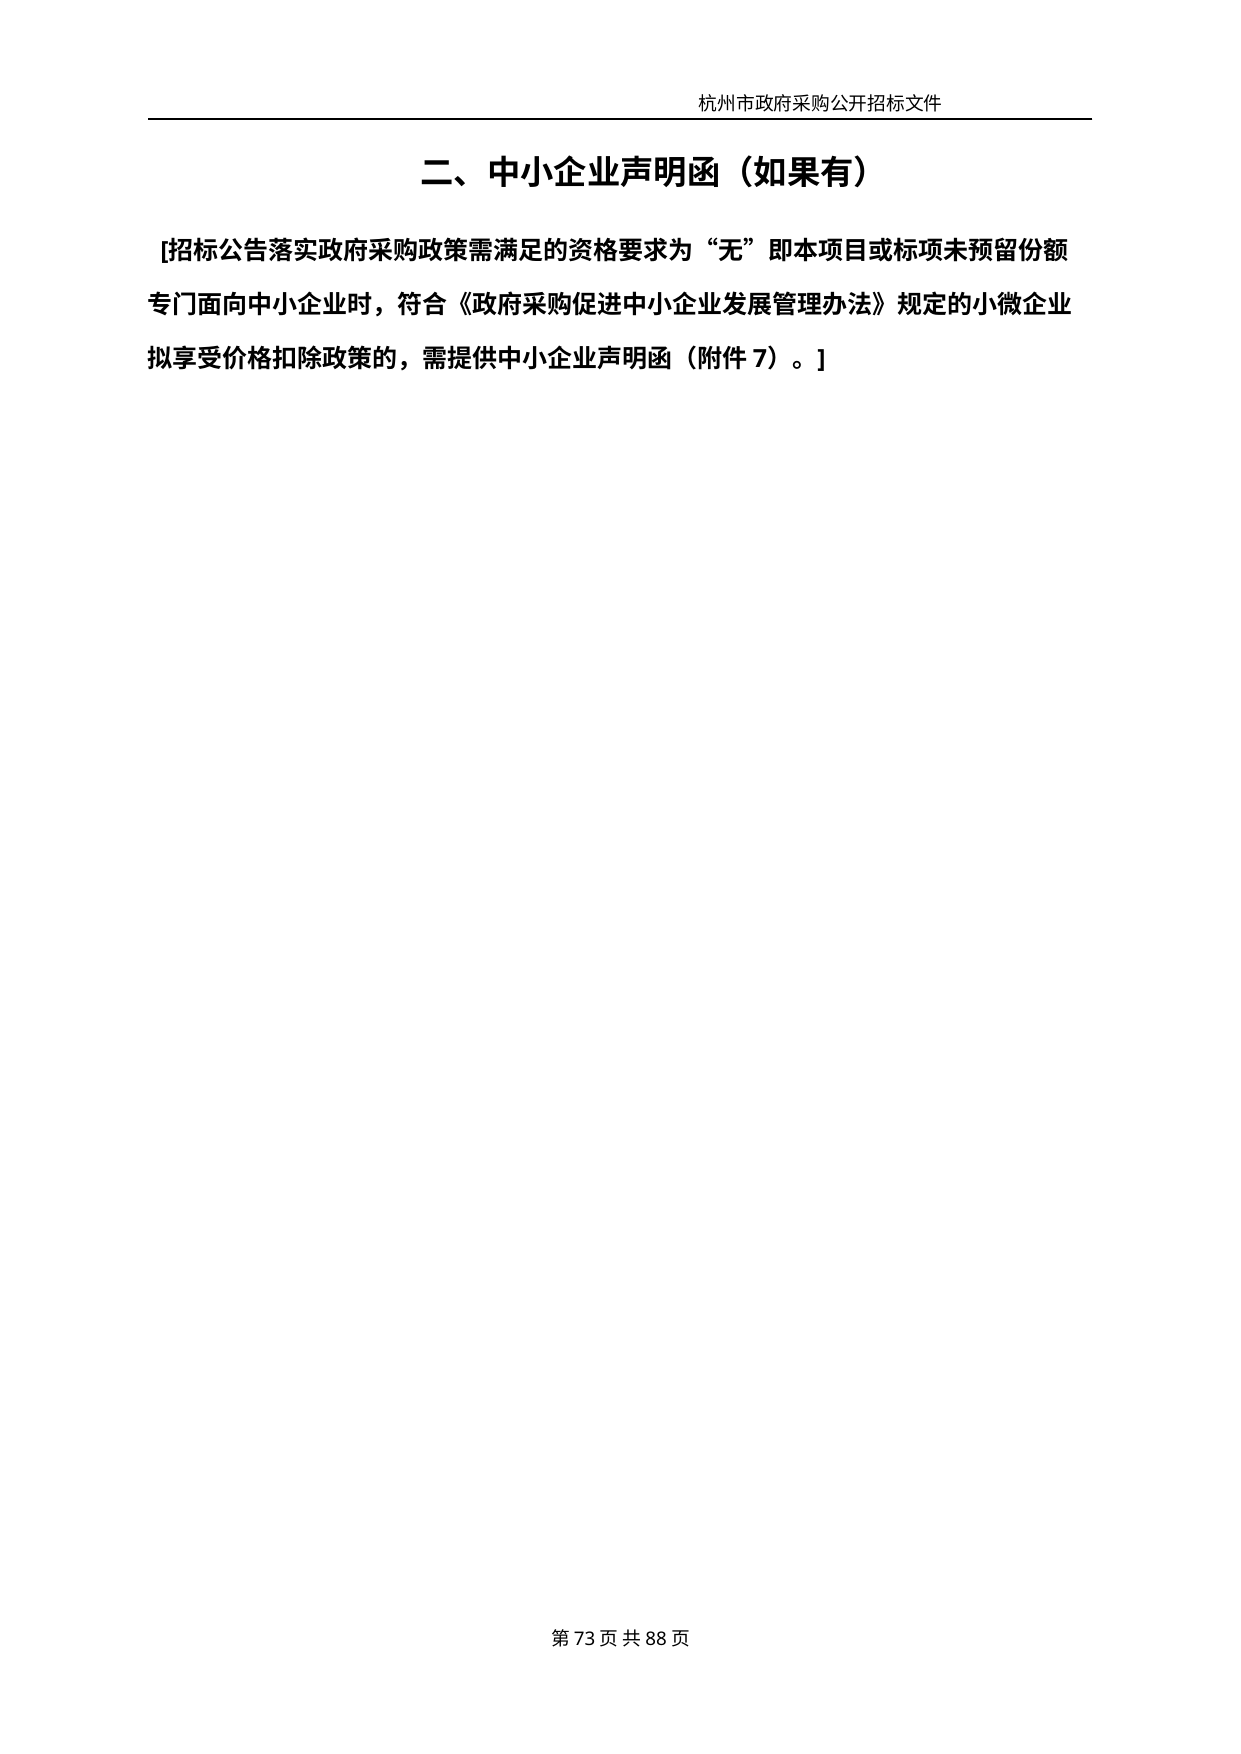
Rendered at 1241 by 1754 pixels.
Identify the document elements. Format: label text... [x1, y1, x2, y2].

text 二、中小企业声明函（如果有） [148, 145, 1092, 194]
text [招标公告落实政府采购政策需满足的资格要求为“无”即本项目或标项未预留份额专门面向中小企业时，符合《政府采购促进中小企业发展管理办法》规定的小微企业拟享受价格扣除政策的，需提供中小企业声明函（附件7）。] [148, 230, 1092, 375]
